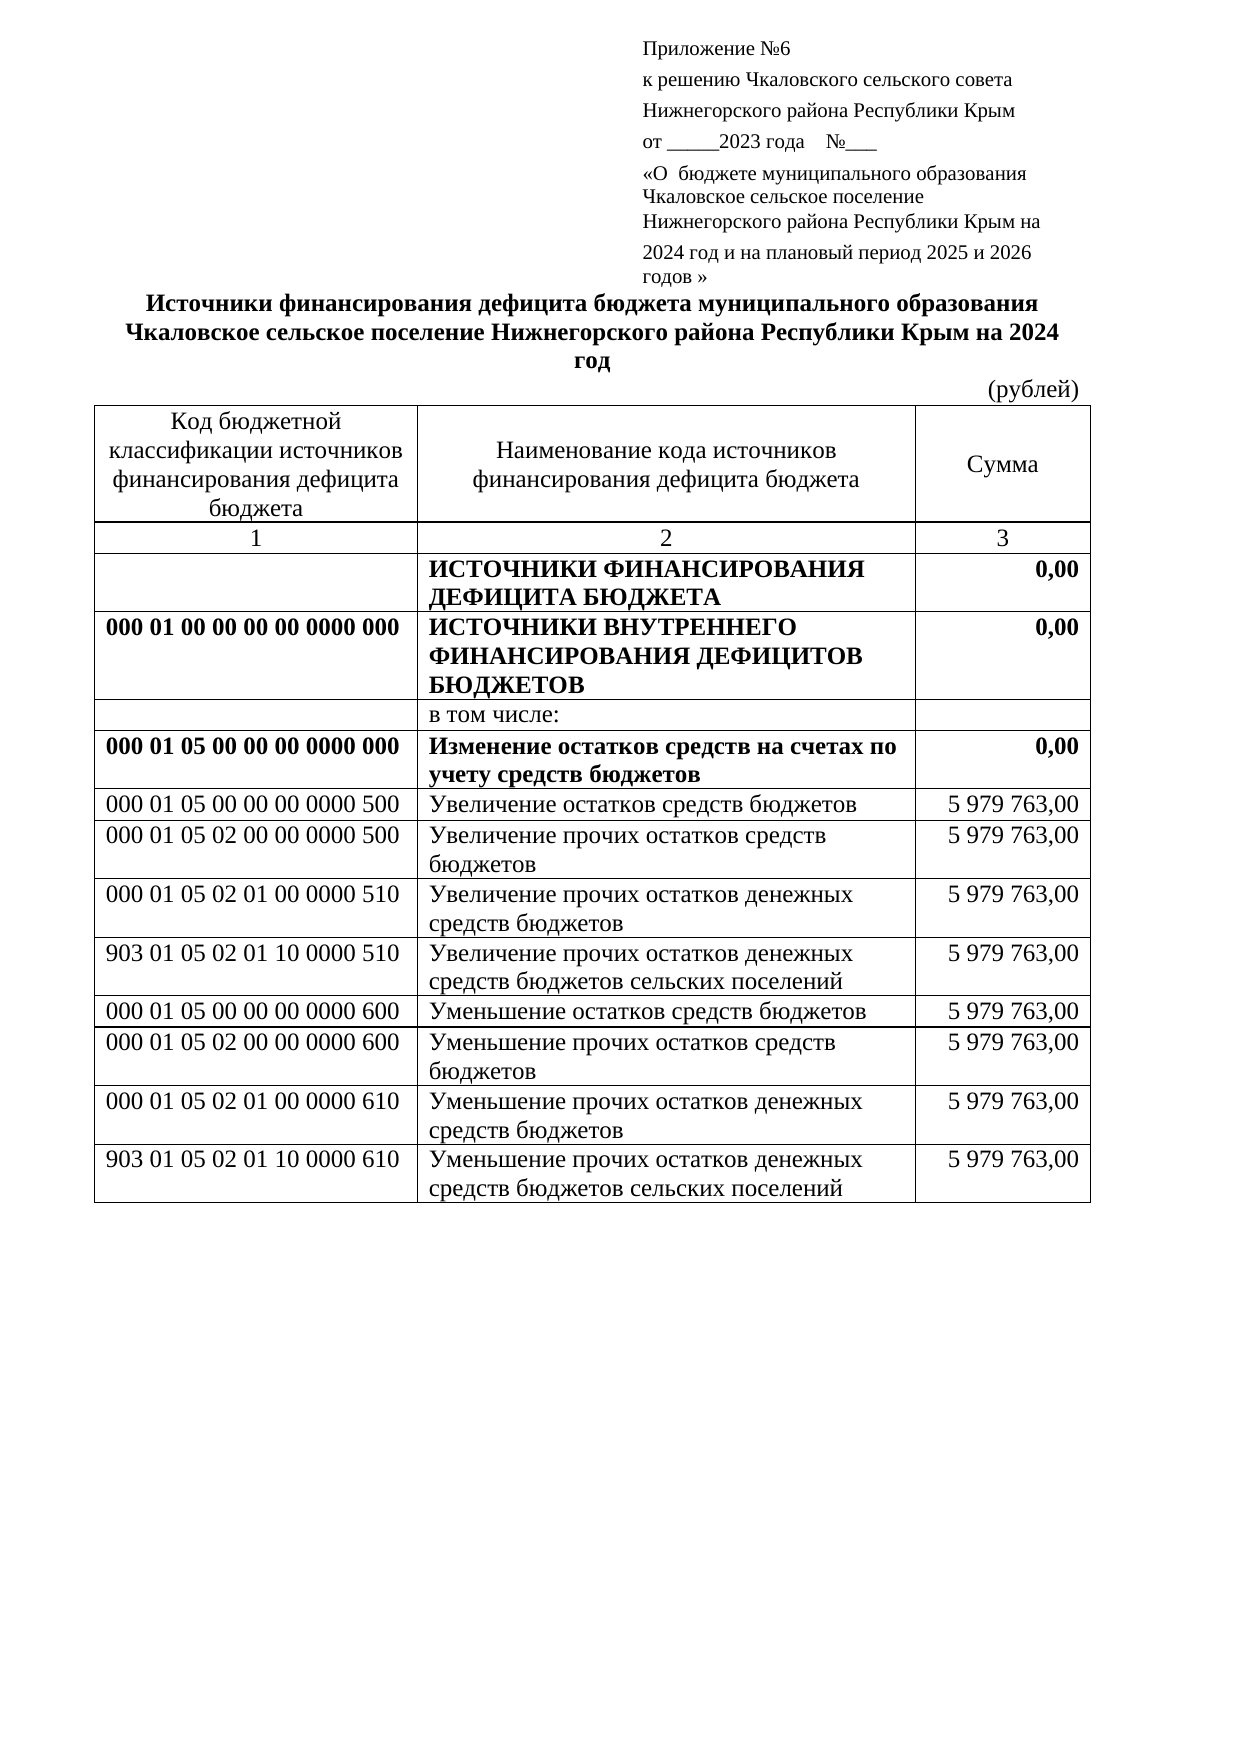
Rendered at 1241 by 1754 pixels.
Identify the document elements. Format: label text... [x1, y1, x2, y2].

table_cell Увеличение прочих остатков денежных средств бюджетов сельских поселений [418, 938, 915, 995]
table_cell к решению Чкаловского сельского совета [94, 67, 1090, 98]
table_cell 2024 год и на плановый период 2025 и 2026 годов » [94, 240, 1090, 288]
table_cell Уменьшение прочих остатков денежных средств бюджетов [418, 1086, 915, 1143]
table_cell 2 [418, 523, 915, 553]
table_cell 000 01 05 02 01 00 0000 610 [95, 1086, 417, 1143]
table_cell 5 979 763,00 [916, 1028, 1090, 1085]
table_cell Источники финансирования дефицита бюджета муниципального образования Чкаловское сельское поселение Нижнегорского района Республики Крым на 2024 год [94, 288, 1090, 374]
table_cell 5 979 763,00 [916, 1086, 1090, 1143]
table_cell [95, 554, 417, 611]
table_cell 1 [95, 523, 417, 553]
table_cell 5 979 763,00 [916, 789, 1090, 819]
table_cell ИСТОЧНИКИ ФИНАНСИРОВАНИЯ ДЕФИЦИТА БЮДЖЕТА [418, 554, 915, 611]
table_cell 5 979 763,00 [916, 996, 1090, 1026]
table_cell Сумма [916, 406, 1090, 521]
table_cell Нижнегорского района Республики Крым на [94, 209, 1090, 240]
table_cell 5 979 763,00 [916, 821, 1090, 878]
table_cell 000 01 05 02 00 00 0000 500 [95, 821, 417, 878]
table_cell Наименование кода источников финансирования дефицита бюджета [418, 406, 915, 521]
table_cell Код бюджетной классификации источников финансирования дефицита бюджета [95, 406, 417, 521]
table_cell 000 01 00 00 00 00 0000 000 [95, 612, 417, 698]
table_cell 000 01 05 00 00 00 0000 500 [95, 789, 417, 819]
table_cell Уменьшение остатков средств бюджетов [418, 996, 915, 1026]
table_cell Изменение остатков средств на счетах по учету средств бюджетов [418, 731, 915, 788]
table_cell Нижнегорского района Республики Крым [94, 98, 1090, 129]
table_cell «О бюджете муниципального образования Чкаловское сельское поселение [94, 160, 1090, 208]
table_cell Увеличение остатков средств бюджетов [418, 789, 915, 819]
table_cell 5 979 763,00 [916, 1145, 1090, 1202]
table_cell [916, 700, 1090, 730]
table_cell 000 01 05 00 00 00 0000 000 [95, 731, 417, 788]
table_cell 0,00 [916, 731, 1090, 788]
table_cell ИСТОЧНИКИ ВНУТРЕННЕГО ФИНАНСИРОВАНИЯ ДЕФИЦИТОВ БЮДЖЕТОВ [418, 612, 915, 698]
table_cell от _____2023 года №___ [94, 129, 1090, 160]
table_cell 903 01 05 02 01 10 0000 610 [95, 1145, 417, 1202]
table_cell в том числе: [418, 700, 915, 730]
table_cell Уменьшение прочих остатков денежных средств бюджетов сельских поселений [418, 1145, 915, 1202]
table_header Приложение №6 [94, 35, 1090, 67]
table_cell [95, 700, 417, 730]
table_cell Уменьшение прочих остатков средств бюджетов [418, 1028, 915, 1085]
table_cell 903 01 05 02 01 10 0000 510 [95, 938, 417, 995]
table_cell 5 979 763,00 [916, 879, 1090, 937]
table_cell 5 979 763,00 [916, 938, 1090, 995]
table_cell Увеличение прочих остатков денежных средств бюджетов [418, 879, 915, 937]
table_cell 000 01 05 02 00 00 0000 600 [95, 1028, 417, 1085]
table_cell 0,00 [916, 612, 1090, 698]
table_cell 000 01 05 00 00 00 0000 600 [95, 996, 417, 1026]
table_cell (рублей) [94, 374, 1090, 405]
table_cell 000 01 05 02 01 00 0000 510 [95, 879, 417, 937]
table_cell 3 [916, 523, 1090, 553]
table_cell Увеличение прочих остатков средств бюджетов [418, 821, 915, 878]
table_cell 0,00 [916, 554, 1090, 611]
